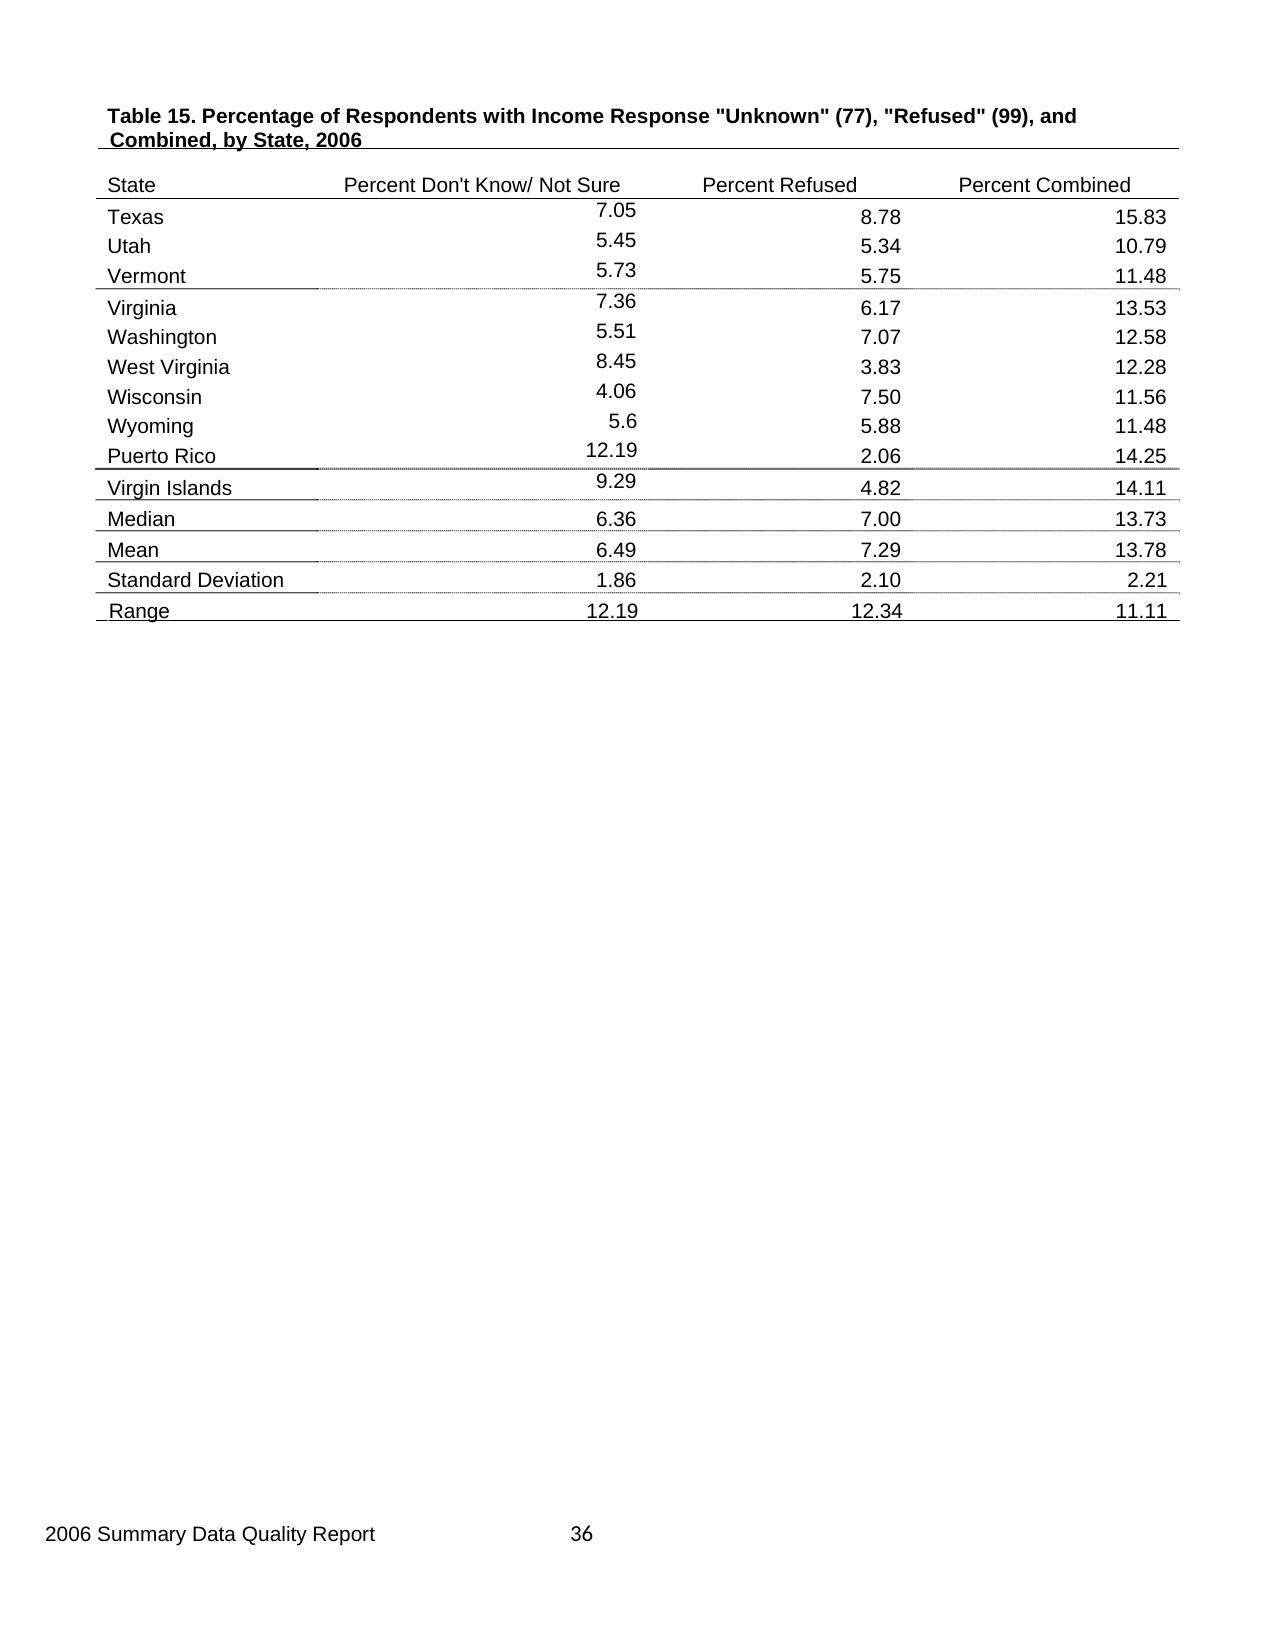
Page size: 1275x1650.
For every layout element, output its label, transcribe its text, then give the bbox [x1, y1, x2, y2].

text Range 12.19 12.34 11.11 [91, 599, 1185, 623]
picture [93, 529, 1181, 534]
text Texas 7.05 8.78 15.83 [107, 198, 1194, 229]
text Wisconsin 4.06 7.50 11.56 [107, 379, 1194, 409]
picture [93, 466, 1181, 472]
text West Virginia 8.45 3.83 12.28 [107, 350, 1194, 379]
text Standard Deviation 1.86 2.10 2.21 [107, 568, 1194, 592]
text Median 6.36 7.00 13.73 [107, 507, 1194, 531]
picture [93, 497, 1181, 503]
text Table 15. Percentage of Respondents with Income Response "Unknown" (77), "Refused" (99), and [107, 103, 1194, 127]
picture [93, 286, 1181, 292]
picture [93, 559, 1181, 565]
text Virgin Islands 9.29 4.82 14.11 [107, 469, 1194, 500]
text Mean 6.49 7.29 13.78 [107, 537, 1194, 561]
picture [93, 590, 1181, 596]
text Wyoming 5.6 5.88 11.48 [107, 409, 1194, 439]
text State Percent Don't Know/ Not Sure Percent Refused Percent Combined [107, 173, 1194, 197]
text Utah 5.45 5.34 10.79 [107, 229, 1194, 258]
text Combined, by State, 2006 [92, 127, 1184, 151]
text Vermont 5.73 5.75 11.48 [107, 258, 1194, 288]
text Washington 5.51 7.07 12.58 [107, 320, 1194, 350]
text Puerto Rico 12.19 2.06 14.25 [107, 439, 1194, 468]
text Virginia 7.36 6.17 13.53 [107, 289, 1194, 320]
